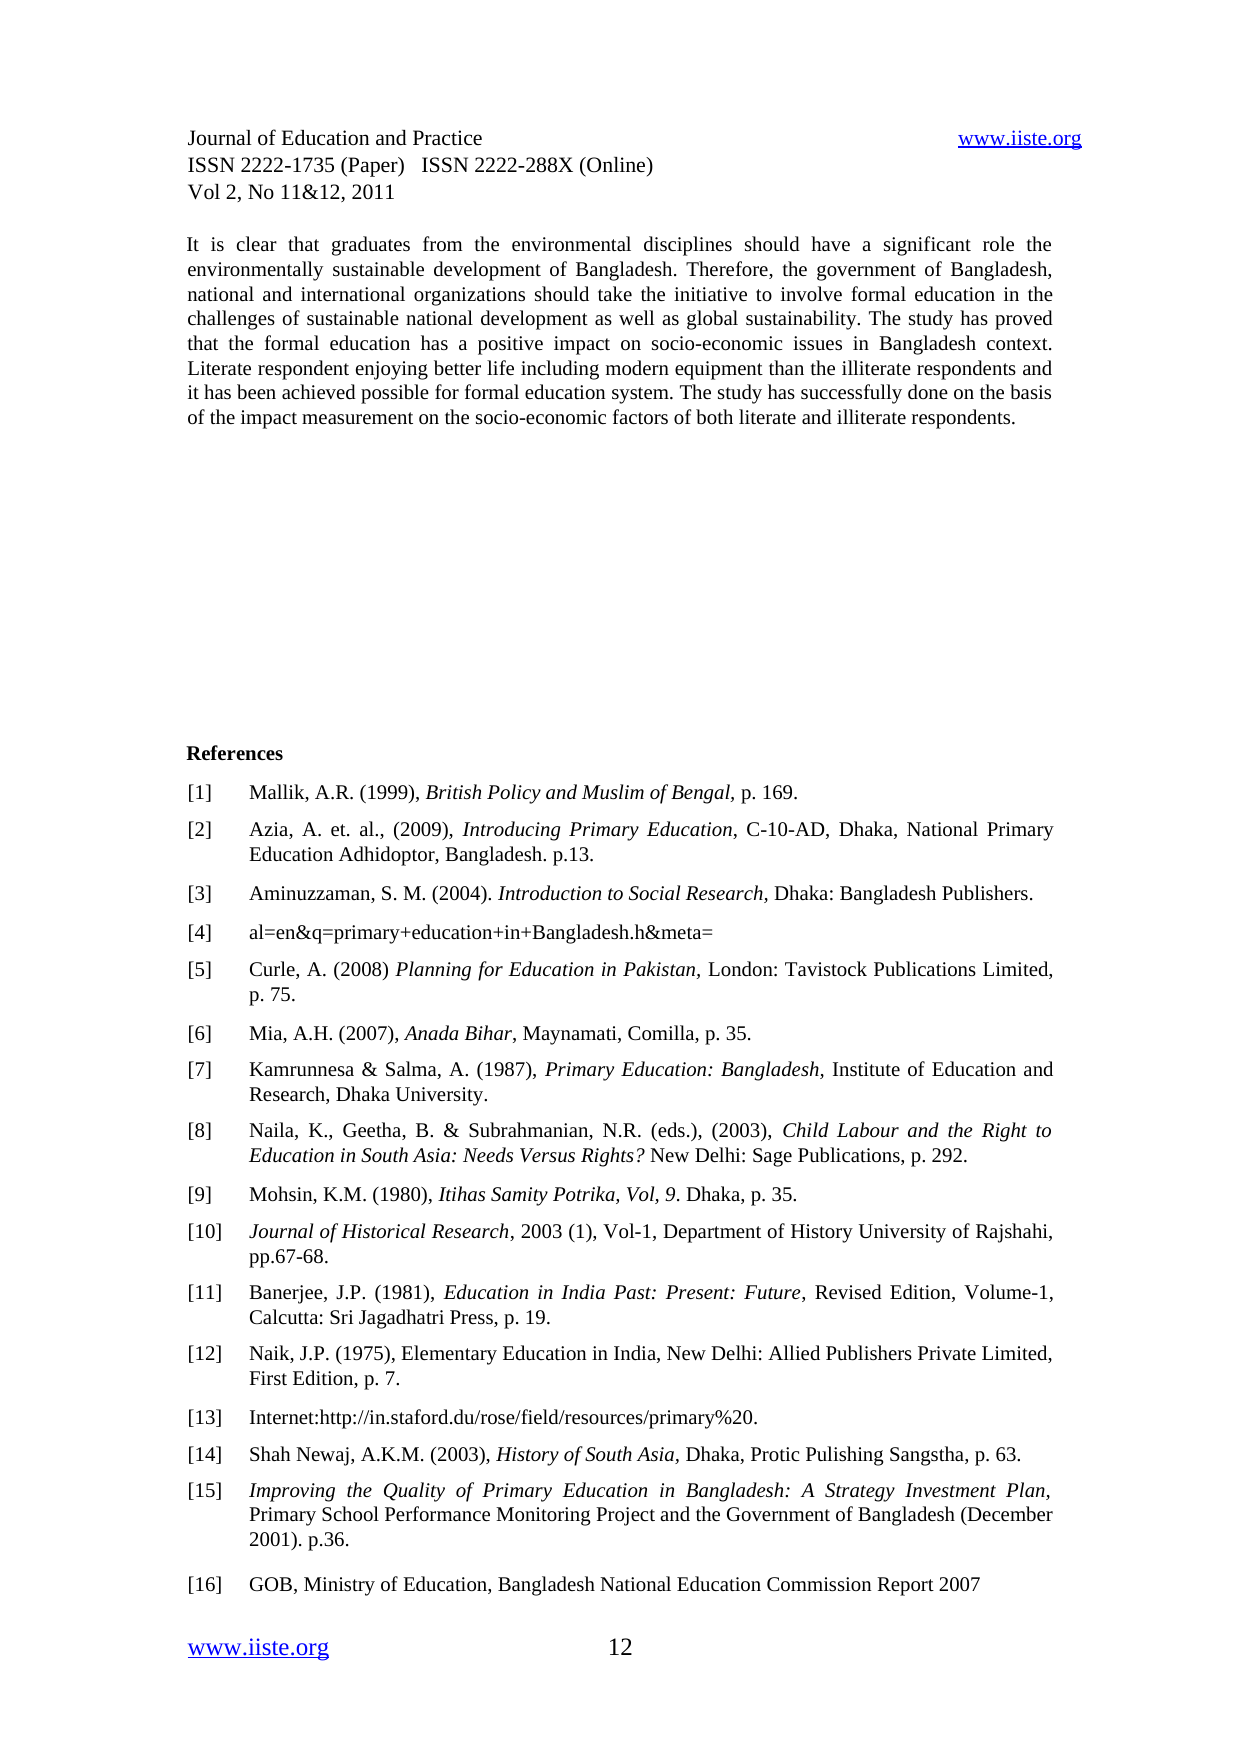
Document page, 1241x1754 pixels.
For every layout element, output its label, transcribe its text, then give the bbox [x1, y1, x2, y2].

list Journal of Historical Research, 2003 (1), Vol-1, Department of History University of Rajshahi, pp.67-68. [187, 1219, 1054, 1268]
list Kamrunnesa & Salma, A. (1987), Primary Education: Bangladesh, Institute of Education and Research, Dhaka University. [187, 1057, 1054, 1106]
list GOB, Ministry of Education, Bangladesh National Education Commission Report 2007 [187, 1572, 1054, 1596]
list Improving the Quality of Primary Education in Bangladesh: A Strategy Investment Plan, Primary School Performance Monitoring Project and the Government of Bangladesh (December 2001). p.36. [187, 1478, 1054, 1551]
list Banerjee, J.P. (1981), Education in India Past: Present: Future, Revised Edition, Volume-1, Calcutta: Sri Jagadhatri Press, p. 19. [187, 1280, 1054, 1329]
list Internet:http://in.staford.du/rose/field/resources/primary%20. [187, 1405, 1054, 1429]
list al=en&q=primary+education+in+Bangladesh.h&meta= [187, 920, 1054, 944]
list Naila, K., Geetha, B. & Subrahmanian, N.R. (eds.), (2003), Child Labour and the Right to Education in South Asia: Needs Versus Rights? New Delhi: Sage Publications, p. 292. [187, 1118, 1054, 1167]
list Aminuzzaman, S. M. (2004). Introduction to Social Research, Dhaka: Bangladesh Publishers. [187, 881, 1054, 905]
text It is clear that graduates from the environmental disciplines should have a significant role the environmentally sustainable development of Bangladesh. Therefore, the government of Bangladesh, national and international organizations should take the initiative to involve formal education in the challenges of sustainable national development as well as global sustainability. The study has proved that the formal education has a positive impact on socio-economic issues in Bangladesh context. Literate respondent enjoying better life including modern equipment than the illiterate respondents and it has been achieved possible for formal education system. The study has successfully done on the basis of the impact measurement on the socio-economic factors of both literate and illiterate respondents. [186, 232, 1054, 429]
list Naik, J.P. (1975), Elementary Education in India, New Delhi: Allied Publishers Private Limited, First Edition, p. 7. [187, 1341, 1054, 1390]
list Mallik, A.R. (1999), British Policy and Muslim of Bengal, p. 169. [187, 780, 1054, 804]
list Azia, A. et. al., (2009), Introducing Primary Education, C-10-AD, Dhaka, National Primary Education Adhidoptor, Bangladesh. p.13. [187, 817, 1054, 866]
list Shah Newaj, A.K.M. (2003), History of South Asia, Dhaka, Protic Pulishing Sangstha, p. 63. [187, 1442, 1054, 1466]
list Mia, A.H. (2007), Anada Bihar, Maynamati, Comilla, p. 35. [187, 1021, 1054, 1045]
list Mohsin, K.M. (1980), Itihas Samity Potrika, Vol, 9. Dhaka, p. 35. [187, 1182, 1054, 1206]
subtitle References [186, 741, 1053, 765]
list Curle, A. (2008) Planning for Education in Pakistan, London: Tavistock Publications Limited, p. 75. [187, 957, 1054, 1006]
